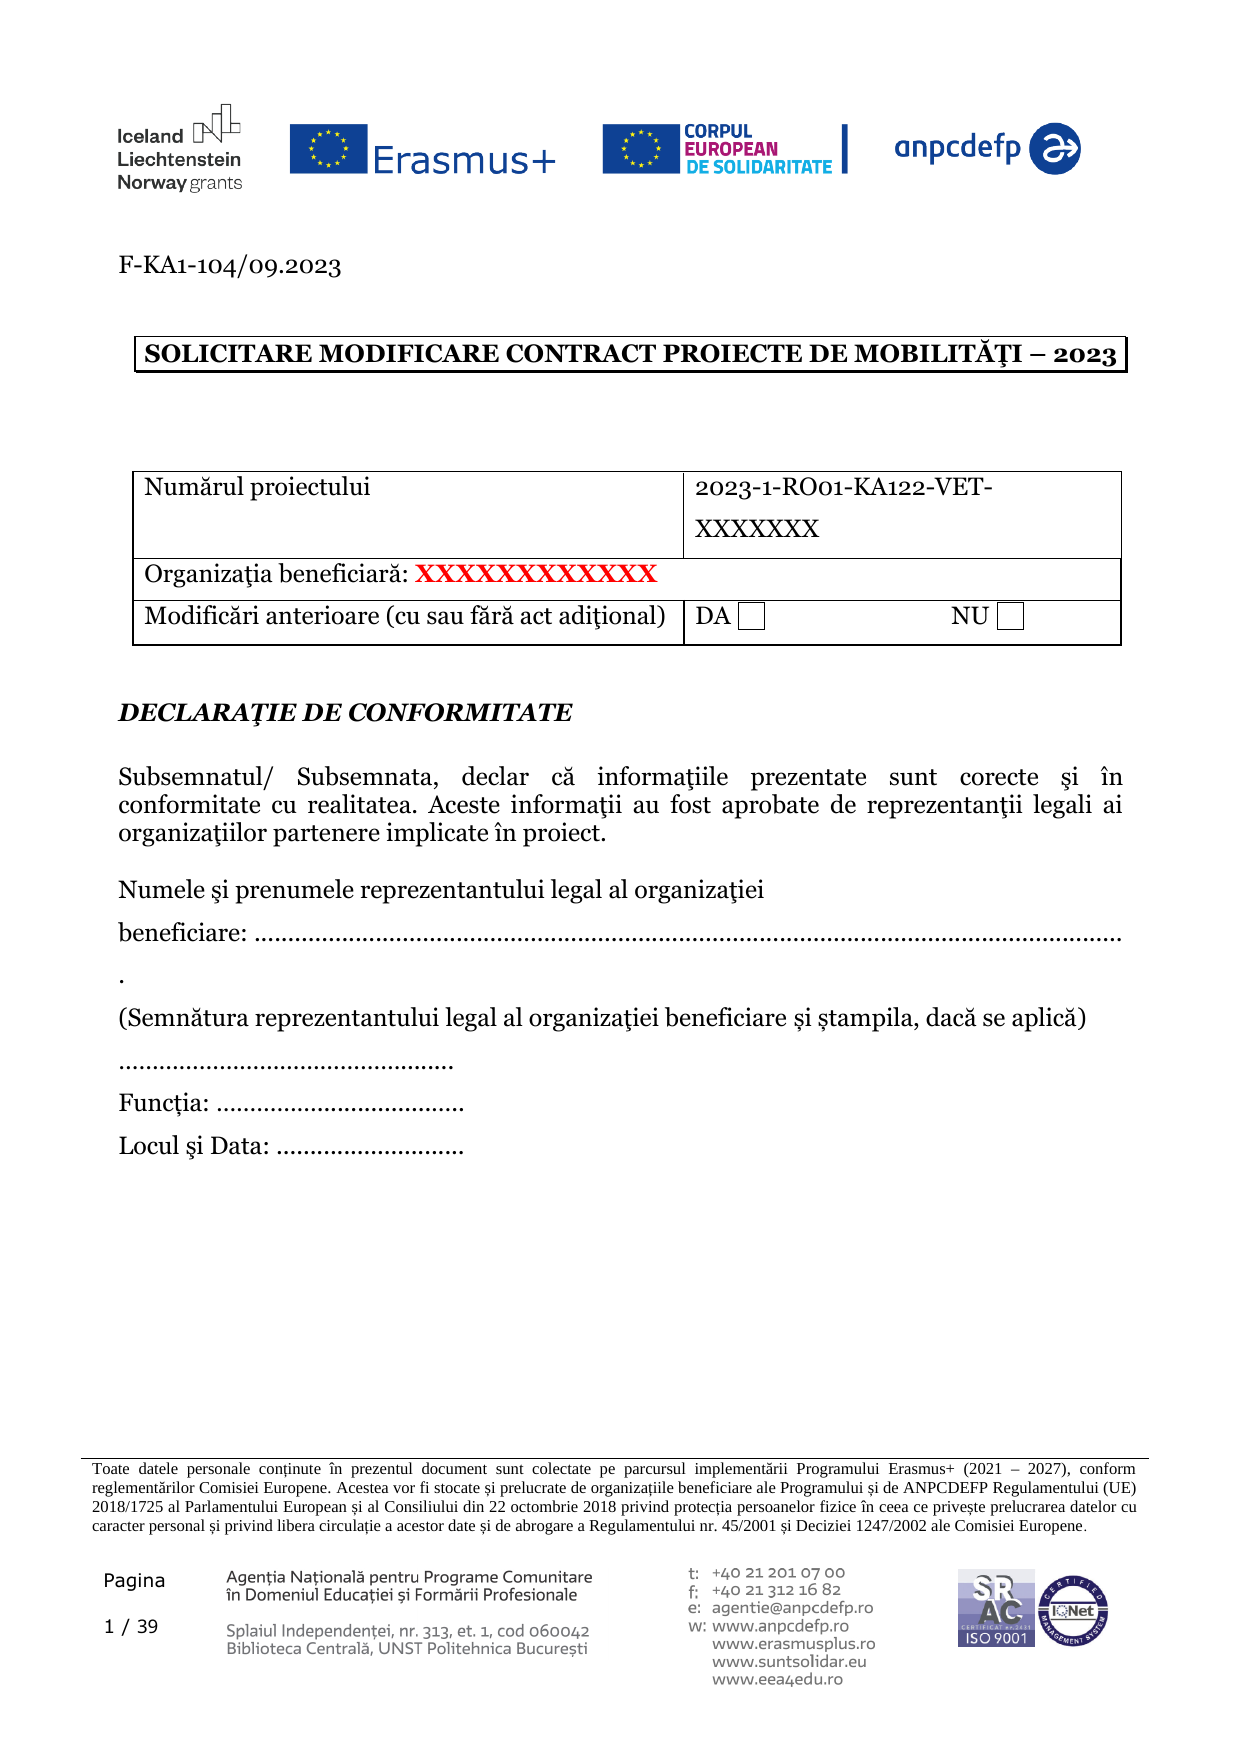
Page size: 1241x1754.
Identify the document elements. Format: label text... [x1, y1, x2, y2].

table_cell DA NU [685, 601, 1120, 644]
text Numele şi prenumele reprezentantului legal al organizaţiei beneficiare: .................................................................................................................................. [118, 876, 1125, 989]
text SOLICITARE MODIFICARE CONTRACT PROIECTE DE MOBILITĂŢI – 2023 [136, 337, 1125, 370]
table_cell Modificări anterioare (cu sau fără act adiţional) [134, 601, 683, 644]
table_header Numărul proiectului [134, 472, 683, 558]
table_header 2023-1-RO01-KA122-VET-XXXXXXX [684, 472, 1121, 558]
table_cell Organizaţia beneficiară: XXXXXXXXXXXX [134, 559, 1120, 600]
text Funcţia: …………….................….. [118, 1089, 1125, 1117]
picture [118, 103, 1081, 193]
subtitle DECLARAŢIE DE CONFORMITATE [118, 699, 1125, 727]
text Locul şi Data: ............................ [118, 1131, 1125, 1160]
text (Semnătura reprezentantului legal al organizaţiei beneficiare și ștampila, dacă se aplică) ……………………………………........ [118, 1004, 1125, 1075]
text F-KA1-104/09.2023 [118, 250, 1125, 279]
picture [688, 1568, 875, 1687]
text Subsemnatul/ Subsemnata, declar că informaţiile prezentate sunt corecte şi în conformitate cu realitatea. Aceste informaţii au fost aprobate de reprezentanţii legali ai organizaţiilor partenere implicate în proiect. [118, 762, 1125, 847]
picture [226, 1568, 609, 1660]
